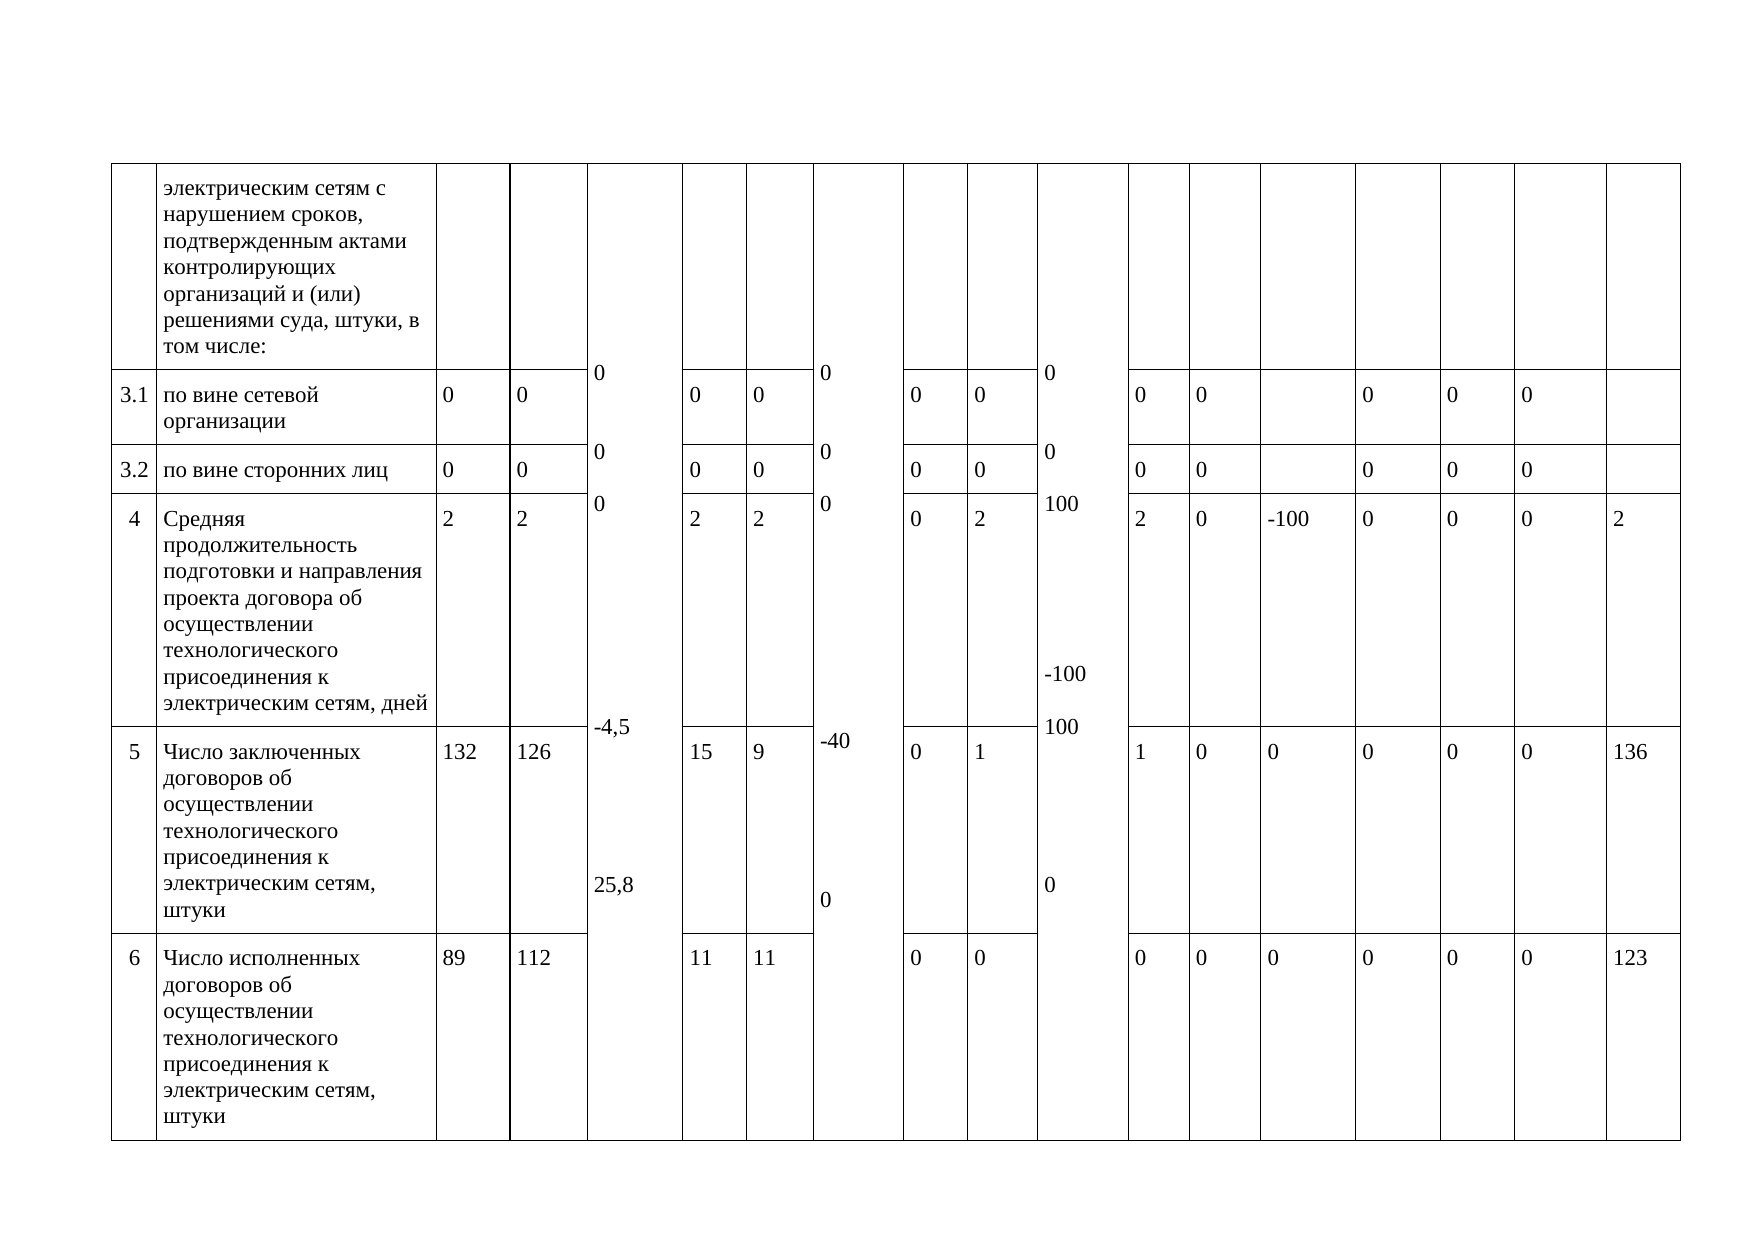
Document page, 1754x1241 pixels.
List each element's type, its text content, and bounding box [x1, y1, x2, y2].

table_cell 0 [683, 370, 746, 444]
table_cell 0 [1190, 934, 1260, 1139]
table_cell 5 [112, 727, 156, 933]
table_cell 0 [1356, 494, 1440, 726]
table_cell 0 [1441, 445, 1514, 493]
table_cell 0 [1441, 494, 1514, 726]
table_cell 89 [437, 934, 509, 1139]
table_cell 0 [1515, 370, 1606, 444]
table_cell 0 [1515, 727, 1606, 933]
table_cell Средняя продолжительность подготовки и направления проекта договора об осуществлении технологического присоединения к электрическим сетям, дней [157, 494, 436, 726]
table_cell 0 [511, 370, 587, 444]
table_cell 0 [683, 445, 746, 493]
table_cell 0 [683, 164, 746, 369]
table_cell 0 [1129, 445, 1189, 493]
table_cell 3.1 [112, 370, 156, 444]
table_cell 136 [1607, 727, 1680, 933]
table_cell 11 [747, 934, 813, 1139]
table_cell 0 [511, 445, 587, 493]
table_cell 0 [1356, 164, 1440, 369]
table_cell 1 [1129, 727, 1189, 933]
table_cell 2 [437, 494, 509, 726]
table_cell 0 [1190, 494, 1260, 726]
table_cell 0 [904, 445, 967, 493]
table_cell 0 [1261, 934, 1355, 1139]
table_cell 0 [1190, 370, 1260, 444]
table_cell 0 [1356, 445, 1440, 493]
table_cell Число заключенных договоров об осуществлении технологического присоединения к электрическим сетям, штуки [157, 727, 436, 933]
table_cell 0 [437, 164, 509, 369]
table_cell 0 [1190, 727, 1260, 933]
table_cell 2 [747, 494, 813, 726]
table_cell 6 [112, 934, 156, 1139]
table_cell 0 [904, 934, 967, 1139]
table_cell 0 [511, 164, 587, 369]
table_cell 126 [511, 727, 587, 933]
table_cell 0 [1441, 727, 1514, 933]
table_cell 0 [747, 164, 813, 369]
table_cell 11 [683, 934, 746, 1139]
table_cell [1607, 445, 1680, 493]
table_cell [1261, 370, 1355, 444]
table_cell [1261, 445, 1355, 493]
table_cell 0 [1356, 727, 1440, 933]
table_cell 112 [511, 934, 587, 1139]
table_cell 2 [1129, 494, 1189, 726]
table_cell 0 [1356, 934, 1440, 1139]
table_cell 0 [904, 727, 967, 933]
table_cell 0 [747, 370, 813, 444]
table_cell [157, 164, 436, 369]
table_cell [1607, 370, 1680, 444]
table_cell 2 [968, 494, 1037, 726]
table_cell по вине сетевой организации [157, 370, 436, 444]
table_cell 3.2 [112, 445, 156, 493]
table_cell 0 [1515, 934, 1606, 1139]
table_cell 132 [437, 727, 509, 933]
table_cell 0 [1515, 445, 1606, 493]
table_cell 0 [1441, 934, 1514, 1139]
table_cell 0 [1190, 445, 1260, 493]
table_cell 0 [1515, 164, 1606, 369]
table_cell 0 [904, 164, 967, 369]
table_cell 0 [1190, 164, 1260, 369]
table_cell 3 [112, 164, 156, 369]
table_cell 0 [1356, 370, 1440, 444]
table_cell 0 [437, 445, 509, 493]
table_cell 4 [112, 494, 156, 726]
table_cell 0 [1261, 727, 1355, 933]
table_cell 15 [683, 727, 746, 933]
table_cell 123 [1607, 934, 1680, 1139]
table_cell 0 [968, 934, 1037, 1139]
table_cell 0 [968, 164, 1037, 369]
table_cell 9 [747, 727, 813, 933]
table_cell -100 [1261, 494, 1355, 726]
table_cell по вине сторонних лиц [157, 445, 436, 493]
table_cell 1 [968, 727, 1037, 933]
table_cell 0 [1607, 164, 1680, 369]
table_cell 0 [1515, 494, 1606, 726]
table_cell 2 [1607, 494, 1680, 726]
table_cell 0 [747, 445, 813, 493]
table_cell 2 [511, 494, 587, 726]
table_cell 0 [968, 370, 1037, 444]
table_cell 0 [1129, 164, 1189, 369]
table_cell 0 [904, 494, 967, 726]
table_cell 0 [1441, 370, 1514, 444]
table_cell 0 [1129, 370, 1189, 444]
table_cell 0 [1129, 934, 1189, 1139]
table_cell 2 [683, 494, 746, 726]
table_cell Число исполненных договоров об осуществлении технологического присоединения к электрическим сетям, штуки [157, 934, 436, 1139]
table_cell 0 [968, 445, 1037, 493]
table_cell 0 [1441, 164, 1514, 369]
table_cell 0 [437, 370, 509, 444]
table_cell 0 [1261, 164, 1355, 369]
table_cell 0 [904, 370, 967, 444]
